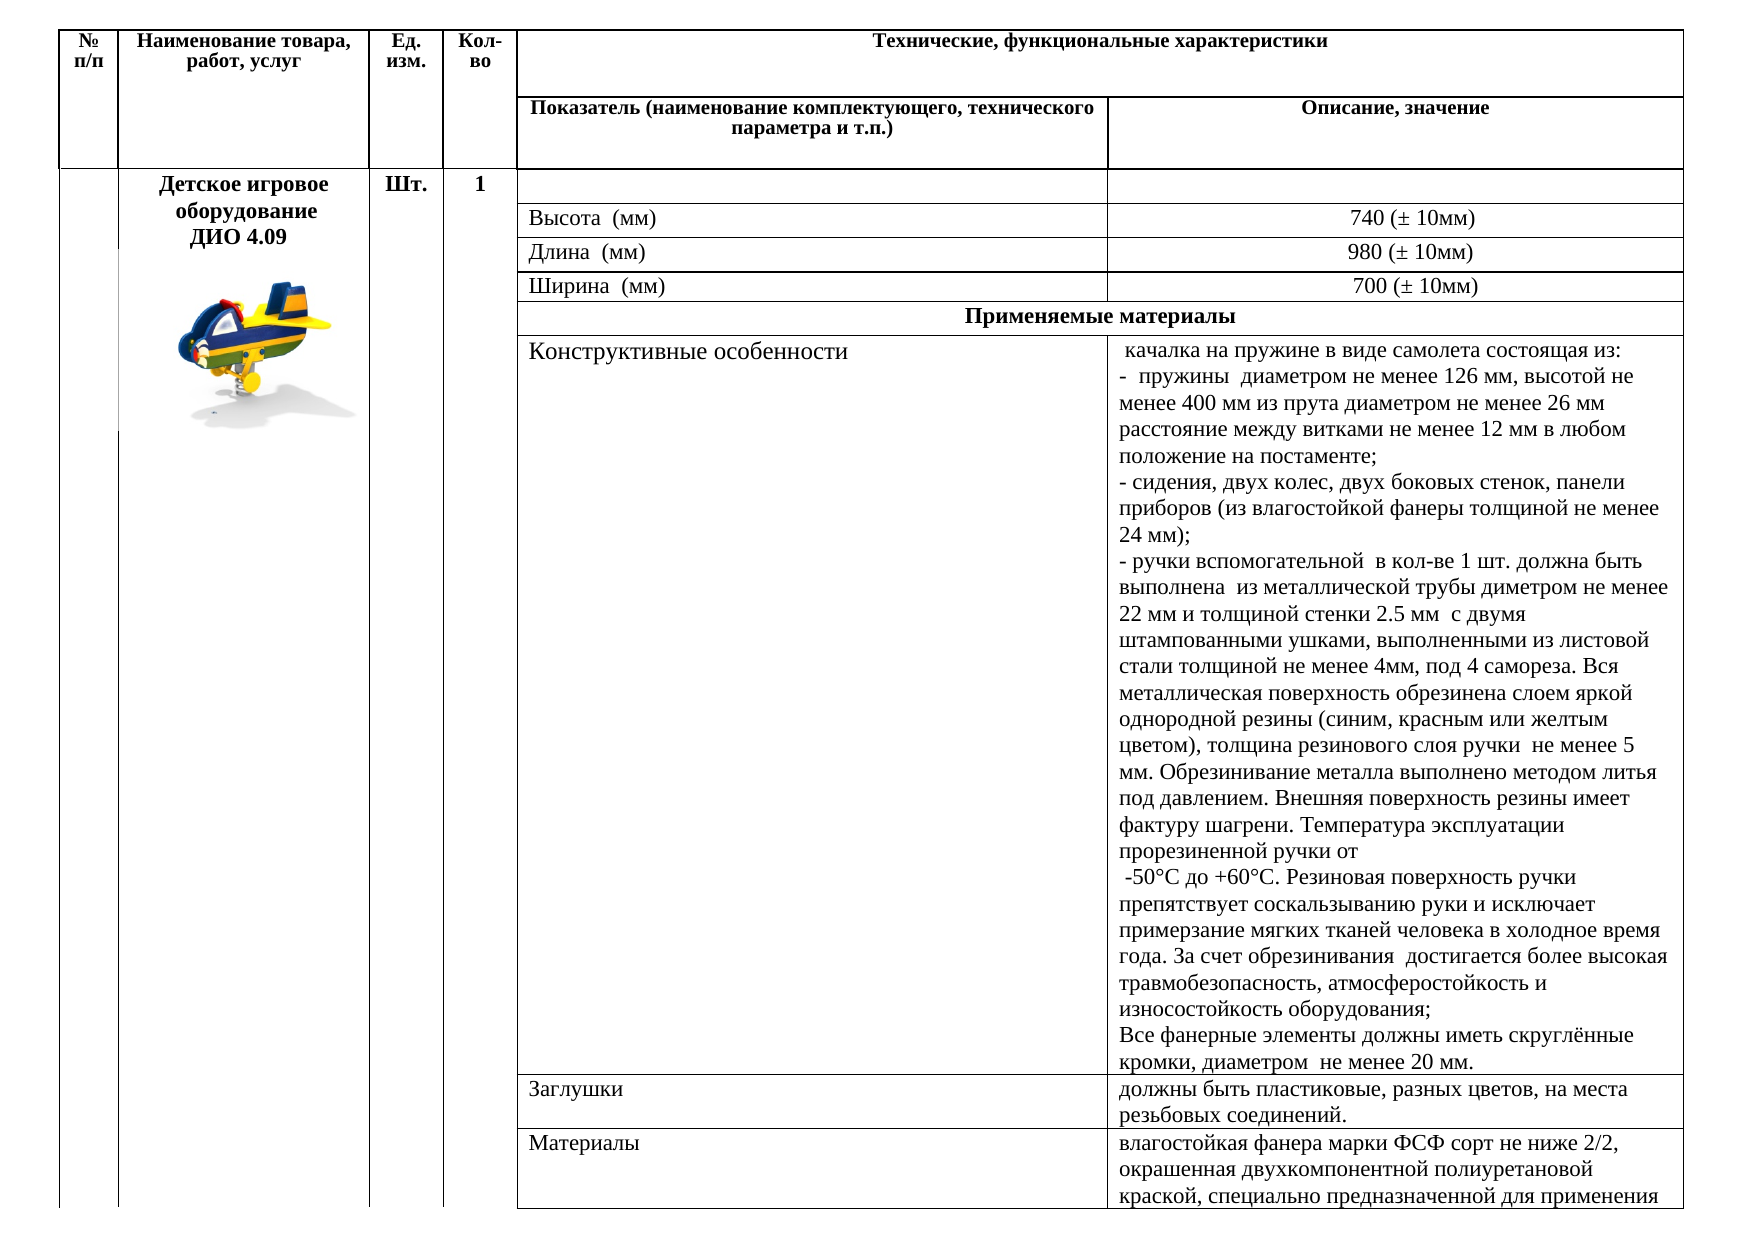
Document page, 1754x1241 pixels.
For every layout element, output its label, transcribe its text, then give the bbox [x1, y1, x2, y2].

table_cell качалка на пружине в виде самолета состоящая из: - пружины диаметром не менее 126 мм, высотой не менее 400 мм из прута диаметром не менее 26 мм расстояние между витками не менее 12 мм в любом положение на постаменте; - сидения, двух колес, двух боковых стенок, панели приборов (из влагостойкой фанеры толщиной не менее 24 мм); - ручки вспомогательной в кол-ве 1 шт. должна быть выполнена из металлической трубы диметром не менее 22 мм и толщиной стенки 2.5 мм с двумя штампованными ушками, выполненными из листовой стали толщиной не менее 4мм, под 4 самореза. Вся металлическая поверхность обрезинена слоем яркой однородной резины (синим, красным или желтым цветом), толщина резинового слоя ручки не менее 5 мм. Обрезинивание металла выполнено методом литья под давлением. Внешняя поверхность резины имеет фактуру шагрени. Температура эксплуатации прорезиненной ручки от -50°С до +60°С. Резиновая поверхность ручки препятствует соскальзыванию руки и исключает примерзание мягких тканей человека в холодное время года. За счет обрезинивания достигается более высокая травмобезопасность, атмосферостойкость и износостойкость оборудования; Все фанерные элементы должны иметь скруглённые кромки, диаметром не менее 20 мм. [1108, 336, 1683, 1074]
table_header Ед. изм. [370, 31, 442, 168]
picture [118, 249, 360, 431]
table_cell 700 (± 10мм) [1108, 273, 1683, 301]
table_cell должны быть пластиковые, разных цветов, на места резьбовых соединений. [1108, 1075, 1683, 1128]
table_header Наименование товара, работ, услуг [119, 31, 368, 168]
table_cell Применяемые материалы [518, 302, 1683, 335]
table_cell Длина (мм) [518, 238, 1107, 271]
table_cell [518, 170, 1107, 203]
table_cell Описание, значение [1109, 98, 1683, 168]
table_cell 1 [443, 169, 517, 1208]
table_cell [1108, 170, 1683, 203]
table_cell Ширина (мм) [518, 273, 1107, 301]
table_cell Заглушки [518, 1075, 1107, 1128]
table_cell 980 (± 10мм) [1108, 238, 1683, 271]
table_cell Высота (мм) [518, 204, 1107, 237]
table_cell Материалы [518, 1129, 1107, 1208]
table_header Технические, функциональные характеристики [518, 31, 1683, 96]
table_cell Конструктивные особенности [518, 336, 1107, 1074]
table_cell [60, 169, 118, 1208]
table_cell Детское игровое оборудование ДИО 4.09 [118, 169, 369, 1208]
table_header Кол-во [444, 31, 516, 168]
table_cell 740 (± 10мм) [1108, 204, 1683, 237]
table_cell Показатель (наименование комплектующего, технического параметра и т.п.) [518, 98, 1107, 168]
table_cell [1108, 1129, 1683, 1208]
table_cell Шт. [369, 169, 443, 1208]
table_header № п/п [60, 31, 117, 168]
